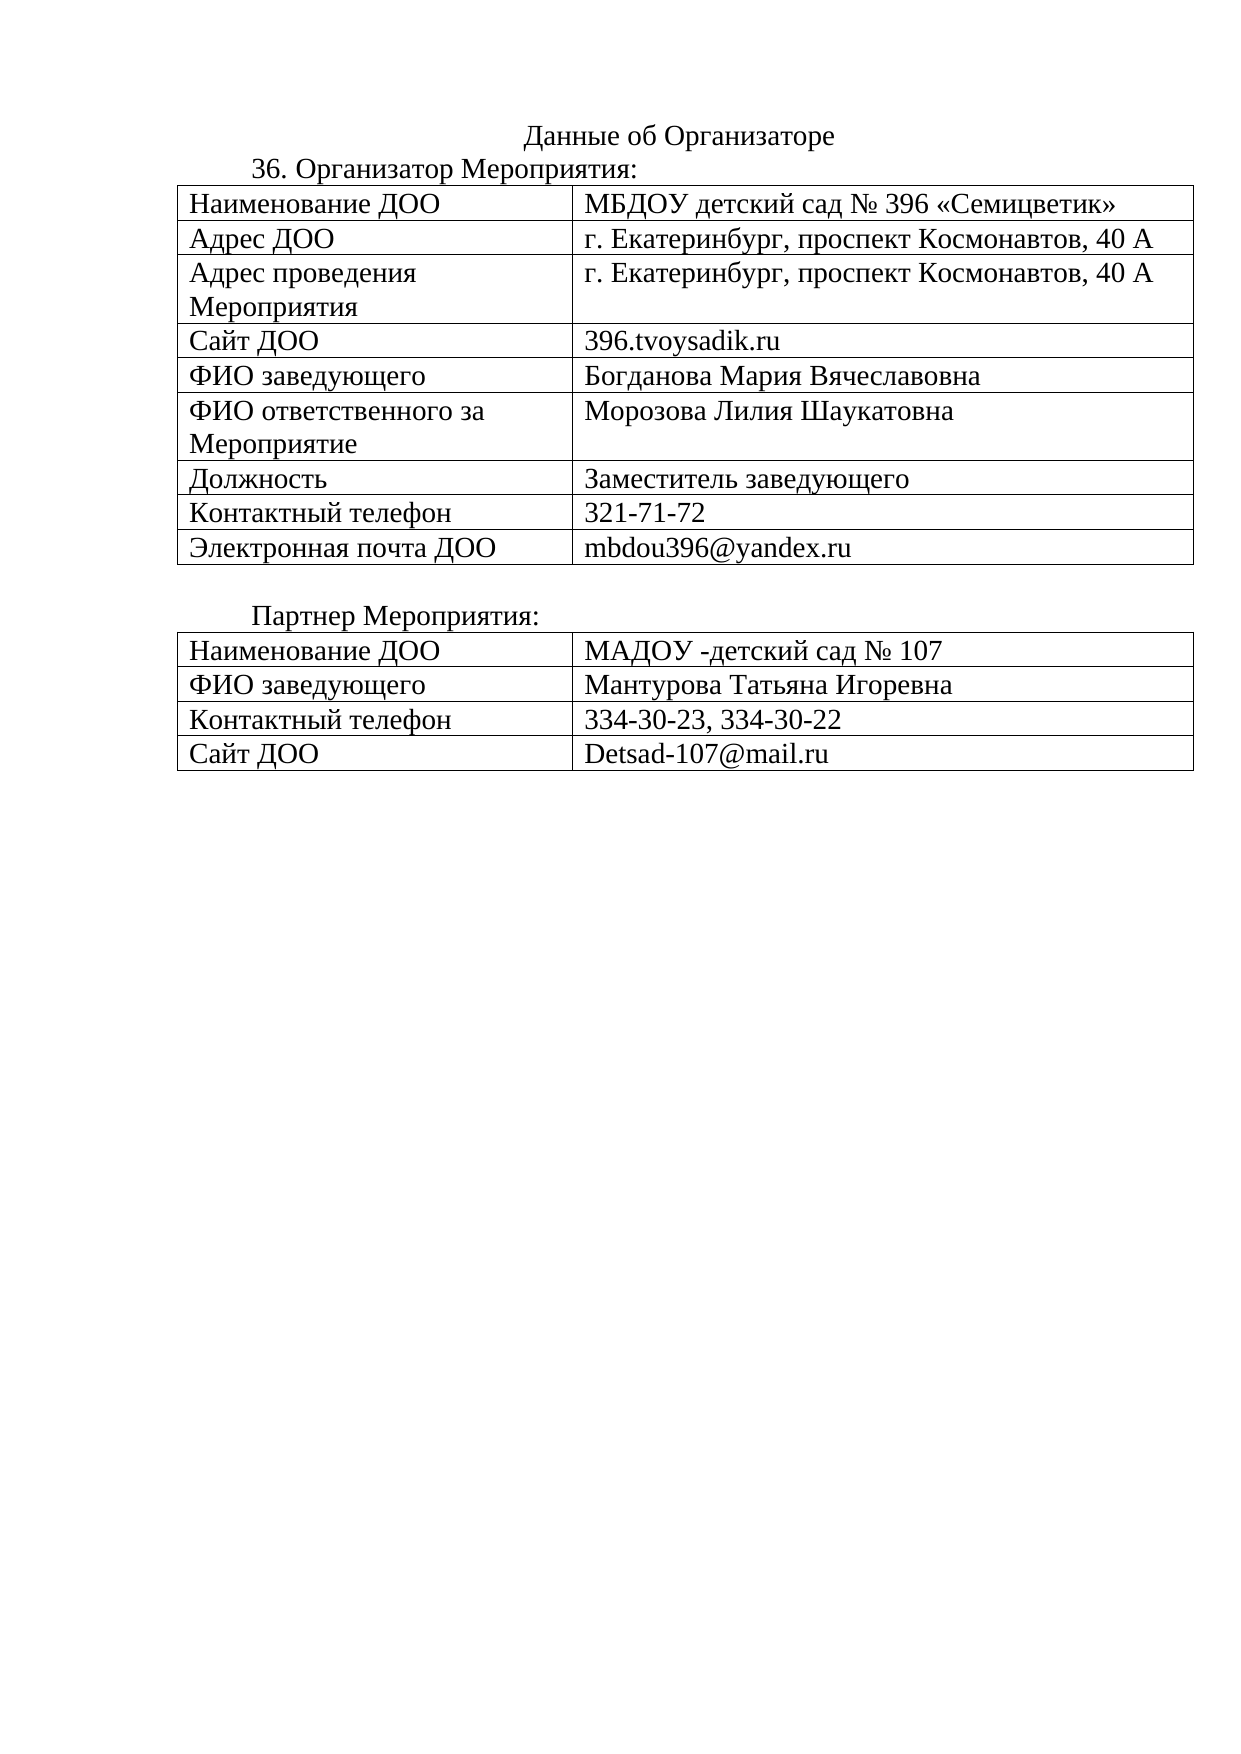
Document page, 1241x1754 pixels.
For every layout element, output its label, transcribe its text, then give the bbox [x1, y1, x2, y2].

table_cell г. Екатеринбург, проспект Космонавтов, 40 А [573, 255, 1193, 322]
table_cell Контактный телефон [178, 702, 572, 735]
table_cell 334-30-23, 334-30-22 [573, 702, 1193, 735]
list Организатор Мероприятия: [177, 152, 1181, 185]
table_cell Detsad-107@mail.ru [573, 736, 1193, 770]
table_header МБДОУ детский сад № 396 «Семицветик» [573, 186, 1193, 220]
table_header Наименование ДОО [178, 186, 572, 220]
table_cell ФИО заведующего [178, 358, 572, 392]
table_cell Морозова Лилия Шаукатовна [573, 393, 1193, 460]
table_cell Сайт ДОО [178, 324, 572, 357]
table_cell Адрес ДОО [178, 221, 572, 254]
table_cell г. Екатеринбург, проспект Космонавтов, 40 А [573, 221, 1193, 254]
table_cell Сайт ДОО [178, 736, 572, 770]
table_cell 396.tvoysadik.ru [573, 324, 1193, 357]
table_cell Адрес проведения Мероприятия [178, 255, 572, 322]
table_cell Богданова Мария Вячеславовна [573, 358, 1193, 392]
table_cell Заместитель заведующего [573, 461, 1193, 494]
table_cell ФИО заведующего [178, 667, 572, 701]
table_cell Электронная почта ДОО [178, 530, 572, 563]
table_cell Контактный телефон [178, 495, 572, 529]
text Партнер Мероприятия: [177, 598, 1181, 632]
table_cell ФИО ответственного за Мероприятие [178, 393, 572, 460]
table_header МАДОУ -детский сад № 107 [573, 633, 1193, 666]
text Данные об Организаторе [177, 118, 1181, 152]
table_header Наименование ДОО [178, 633, 572, 666]
table_cell mbdou396@yandex.ru [573, 530, 1193, 563]
table_cell 321-71-72 [573, 495, 1193, 529]
table_cell Должность [178, 461, 572, 494]
table_cell Мантурова Татьяна Игоревна [573, 667, 1193, 701]
